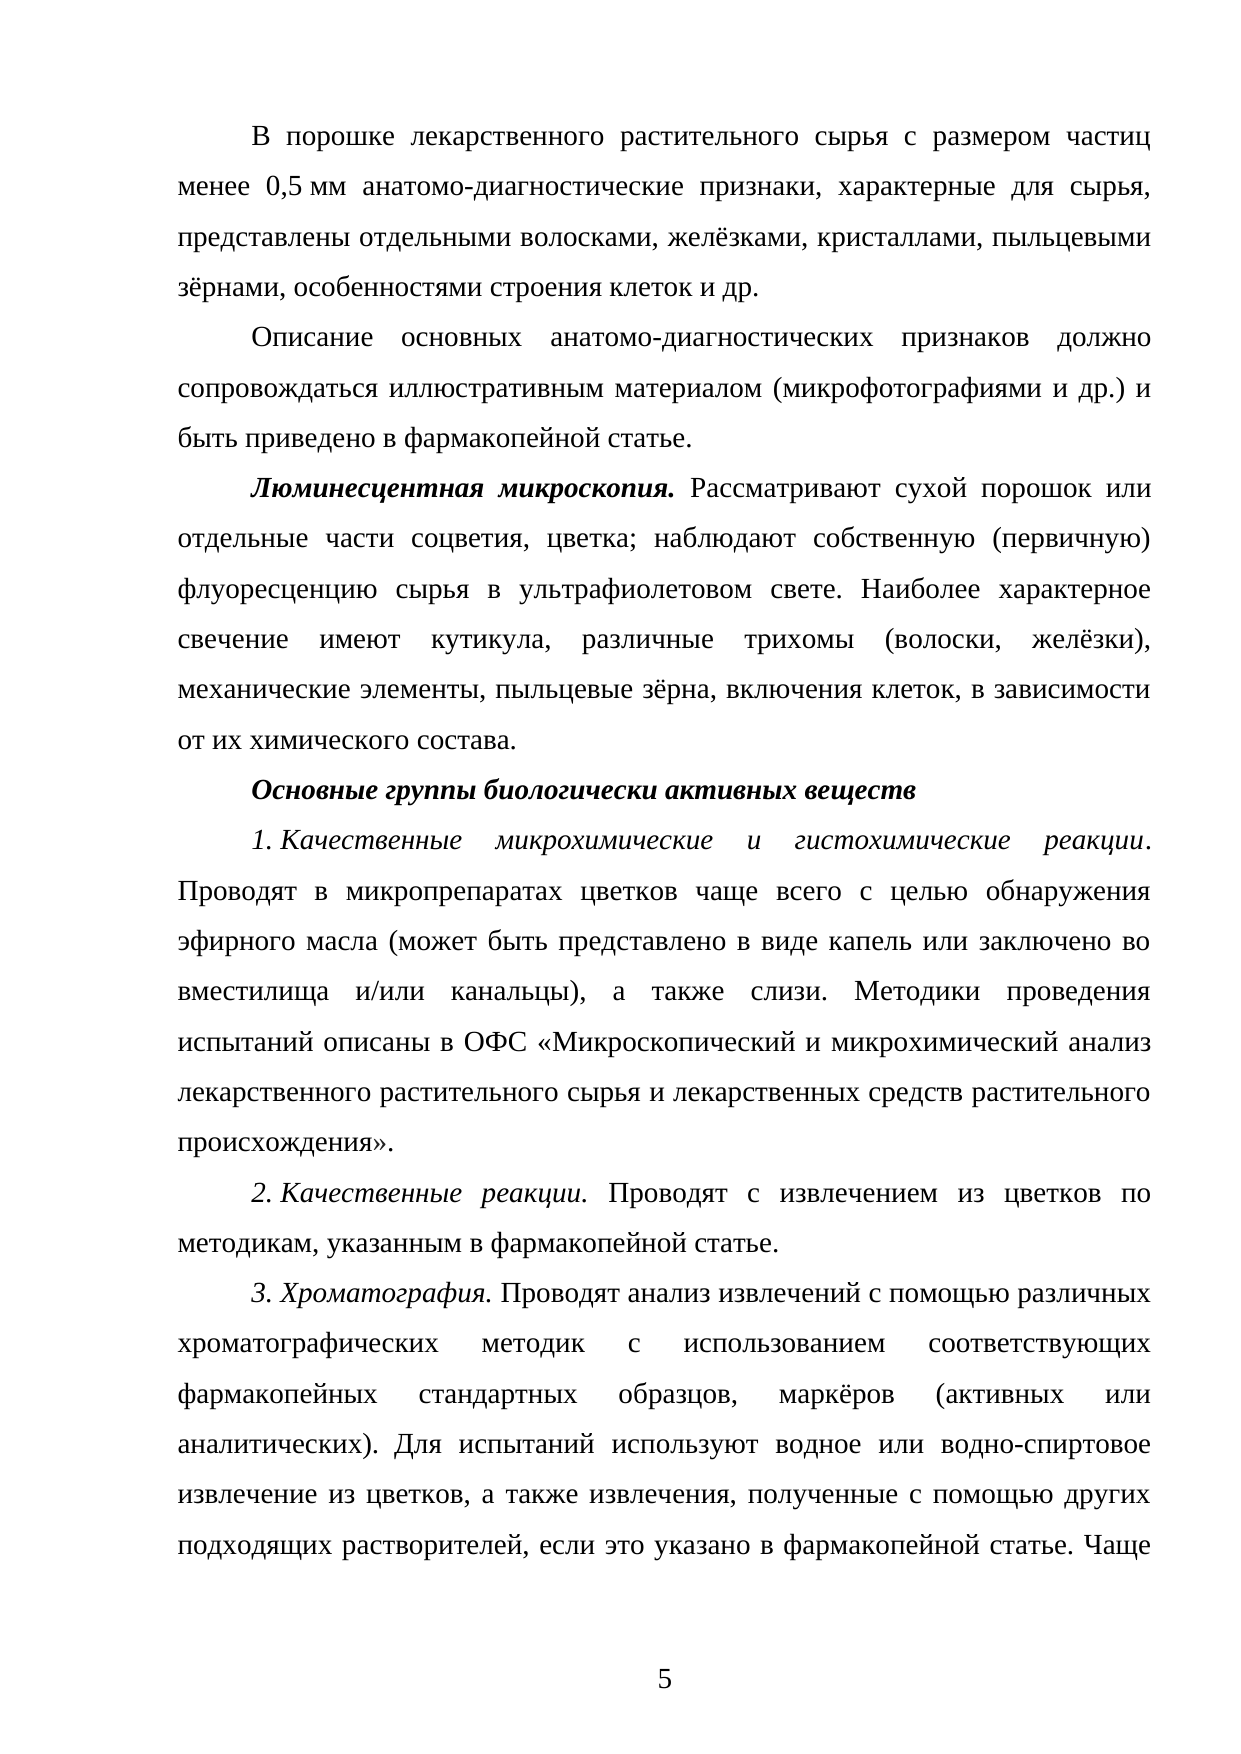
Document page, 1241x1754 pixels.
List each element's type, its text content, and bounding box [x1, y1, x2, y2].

text Люминесцентная микроскопия. Рассматривают сухой порошок или отдельные части соцветия, цветка; наблюдают собственную (первичную) флуоресценцию сырья в ультрафиолетовом свете. Наиболее характерное свечение имеют кутикула, различные трихомы (волоски, желёзки), механические элементы, пыльцевые зёрна, включения клеток, в зависимости от их химического состава. [177, 470, 1152, 755]
text Описание основных анатомо-диагностических признаков должно сопровождаться иллюстративным материалом (микрофотографиями и др.) и быть приведено в фармакопейной статье. [177, 319, 1152, 453]
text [177, 1275, 1152, 1560]
text 1. Качественные микрохимические и гистохимические реакции. Проводят в микропрепаратах цветков чаще всего с целью обнаружения эфирного масла (может быть представлено в виде капель или заключено во вместилища и/или канальцы), а также слизи. Методики проведения испытаний описаны в ОФС «Микроскопический и микрохимический анализ лекарственного растительного сырья и лекарственных средств растительного происхождения». [177, 822, 1152, 1158]
text Основные группы биологически активных веществ [177, 772, 1152, 806]
text В порошке лекарственного растительного сырья с размером частиц менее 0,5 мм анатомо-диагностические признаки, характерные для сырья, представлены отдельными волосками, желёзками, кристаллами, пыльцевыми зёрнами, особенностями строения клеток и др. [177, 118, 1152, 303]
text 2. Качественные реакции. Проводят с извлечением из цветков по методикам, указанным в фармакопейной статье. [177, 1175, 1152, 1258]
